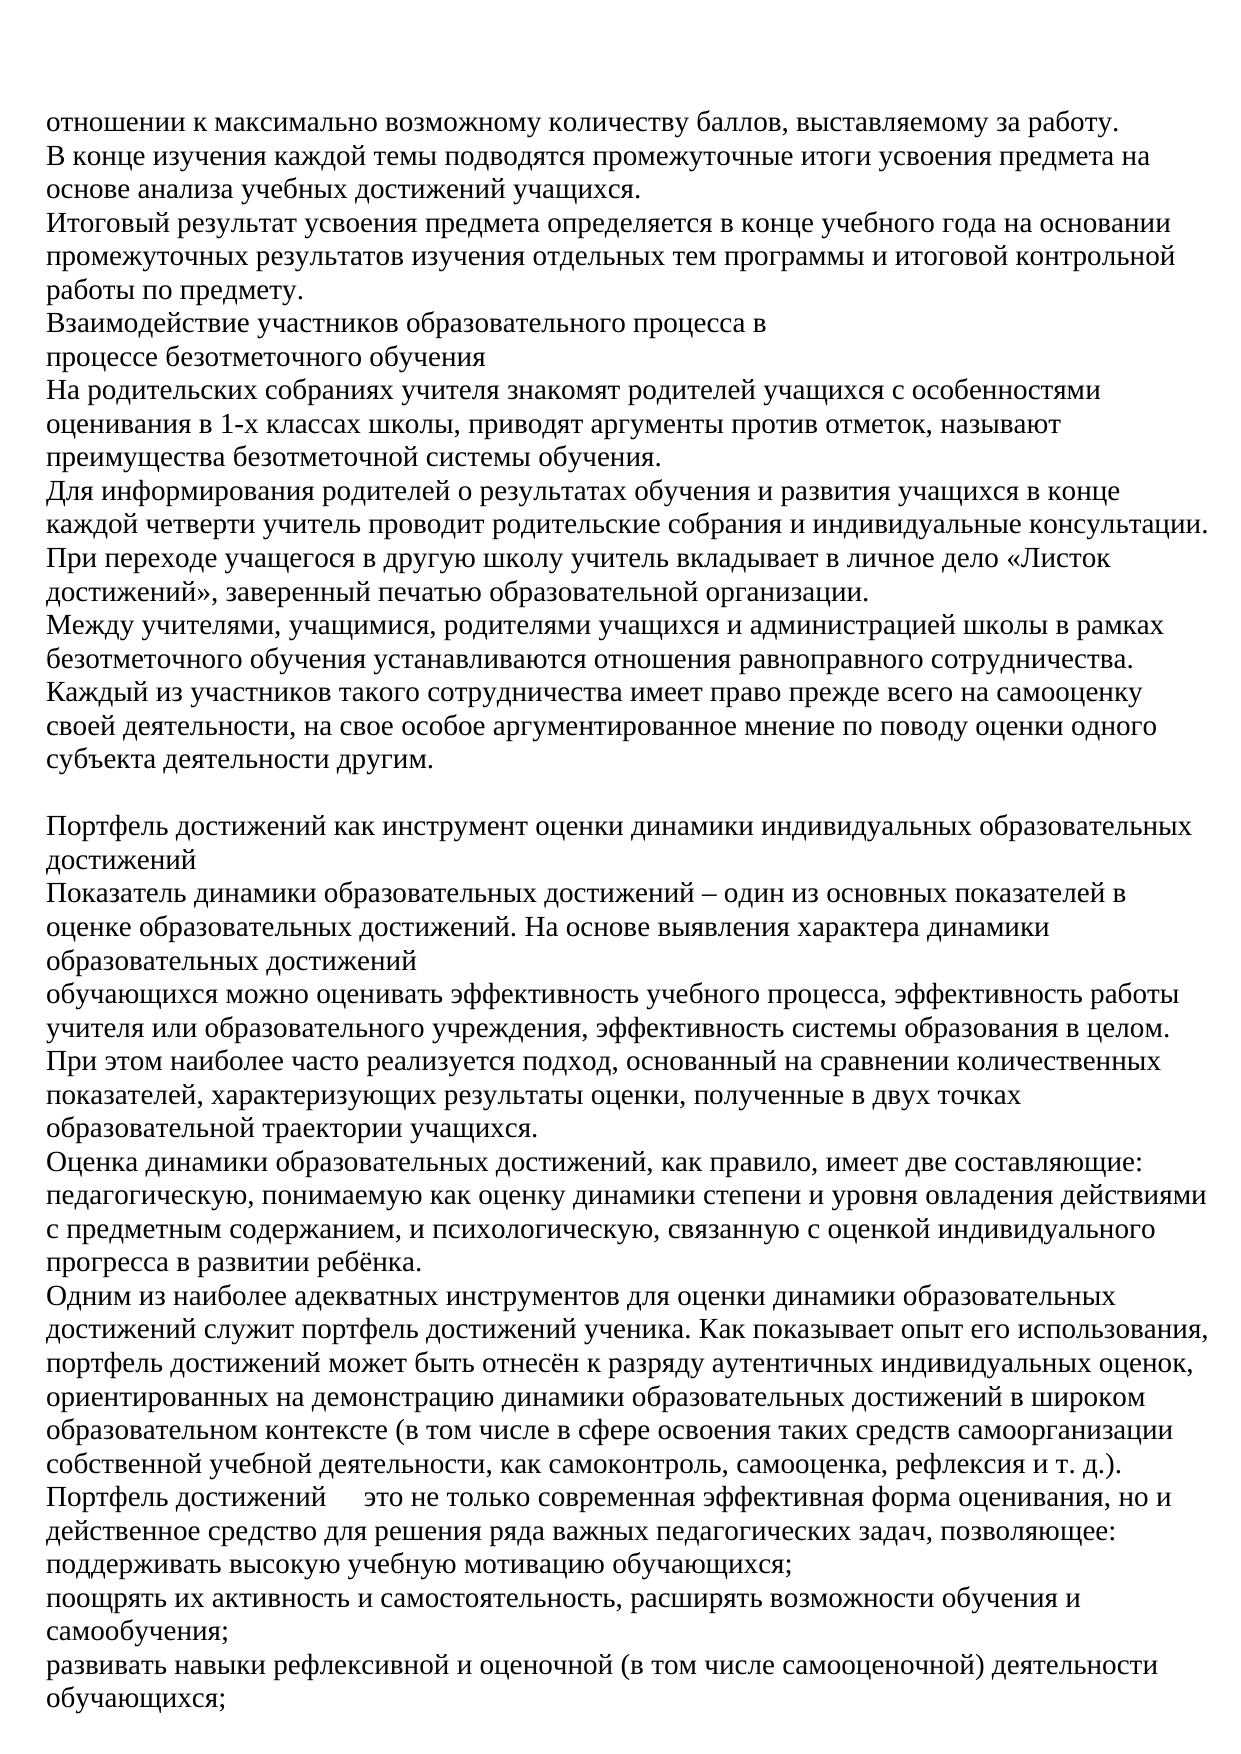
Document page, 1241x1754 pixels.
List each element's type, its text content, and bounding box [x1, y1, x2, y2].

text Одним из наиболее адекватных инструментов для оценки динамики образовательных достижений служит портфель достижений ученика. Как показывает опыт его использования, портфель достижений может быть отнесён к разряду аутентичных индивидуальных оценок, ориентированных на демонстрацию динамики образовательных достижений в широком образовательном контексте (в том числе в сфере освоения таких средств самоорганизации собственной учебной деятельности, как самоконтроль, самооценка, рефлексия и т. д.). [46, 1278, 1211, 1479]
text поощрять их активность и самостоятельность, расширять возможности обучения и самообучения; [46, 1580, 1211, 1647]
text Оценка динамики образовательных достижений, как правило, имеет две составляющие: педагогическую, понимаемую как оценку динамики степени и уровня овладения действиями с предметным содержанием, и психологическую, связанную с оценкой индивидуального прогресса в развитии ребёнка. [46, 1144, 1211, 1278]
text Портфель достижений как инструмент оценки динамики индивидуальных образовательных достижений [46, 808, 1211, 876]
text развивать навыки рефлексивной и оценочной (в том числе самооценочной) деятельности обучающихся; [46, 1647, 1211, 1714]
text процессе безотметочного обучения [46, 339, 1211, 372]
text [46, 104, 1211, 138]
text Портфель достижений  это не только современная эффективная форма оценивания, но и действенное средство для решения ряда важных педагогических задач, позволяющее: [46, 1479, 1211, 1546]
text Взаимодействие участников образовательного процесса в [46, 305, 1211, 339]
text обучающихся можно оценивать эффективность учебного процесса, эффективность работы учителя или образовательного учреждения, эффективность системы образования в целом. При этом наиболее часто реализуется подход, основанный на сравнении количественных показателей, характеризующих результаты оценки, полученные в двух точках образовательной траектории учащихся. [46, 976, 1211, 1144]
text Показатель динамики образовательных достижений – один из основных показателей в оценке образовательных достижений. На основе выявления характера динамики образовательных достижений [46, 876, 1211, 976]
text Для информирования родителей о результатах обучения и развития учащихся в конце каждой четверти учитель проводит родительские собрания и индивидуальные консультации. [46, 473, 1211, 540]
text В конце изучения каждой темы подводятся промежуточные итоги усвоения предмета на основе анализа учебных достижений учащихся. [46, 138, 1211, 205]
text поддерживать высокую учебную мотивацию обучающихся; [46, 1546, 1211, 1580]
text При переходе учащегося в другую школу учитель вкладывает в личное дело «Листок достижений», заверенный печатью образовательной организации. [46, 540, 1211, 607]
text На родительских собраниях учителя знакомят родителей учащихся с особенностями оценивания в 1-х классах школы, приводят аргументы против отметок, называют преимущества безотметочной системы обучения. [46, 372, 1211, 473]
text Итоговый результат усвоения предмета определяется в конце учебного года на основании промежуточных результатов изучения отдельных тем программы и итоговой контрольной работы по предмету. [46, 205, 1211, 305]
text Между учителями, учащимися, родителями учащихся и администрацией школы в рамках безотметочного обучения устанавливаются отношения равноправного сотрудничества. Каждый из участников такого сотрудничества имеет право прежде всего на самооценку своей деятельности, на свое особое аргументированное мнение по поводу оценки одного субъекта деятельности другим. [46, 607, 1211, 775]
